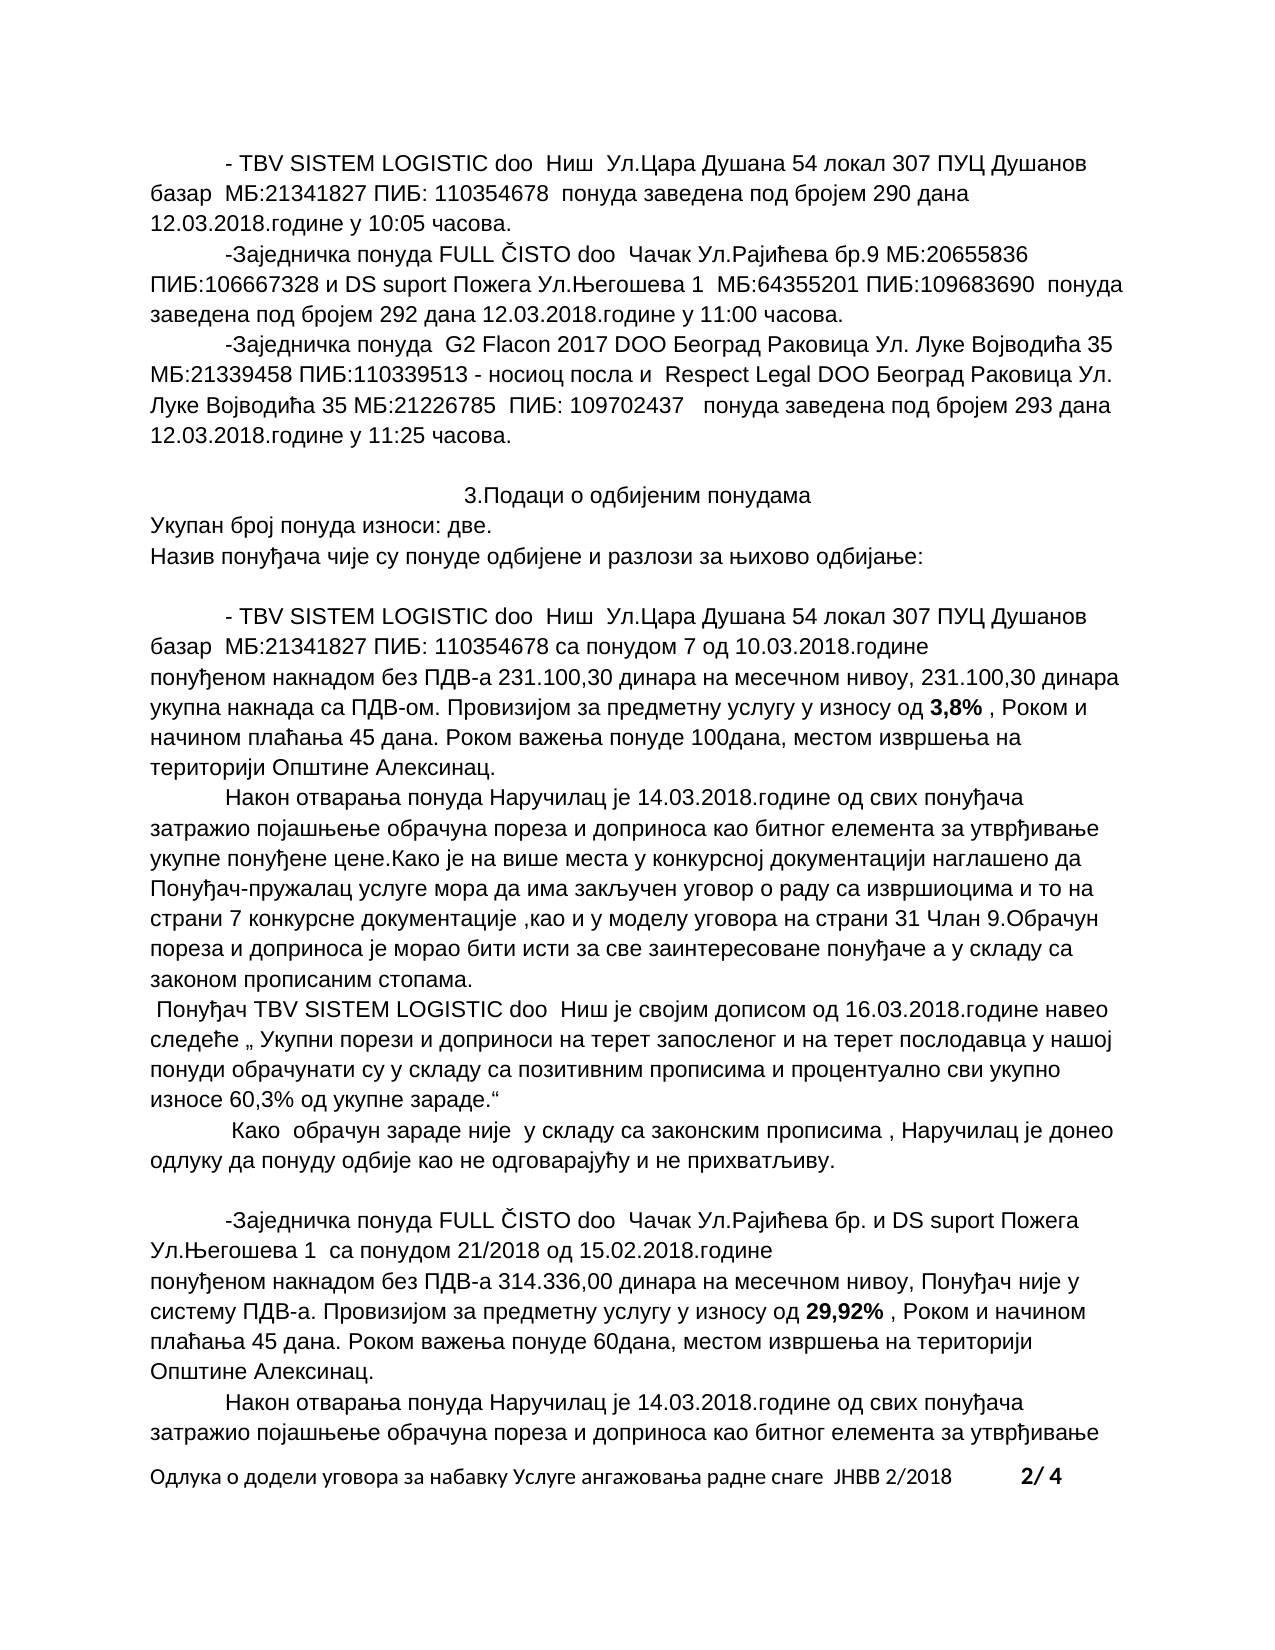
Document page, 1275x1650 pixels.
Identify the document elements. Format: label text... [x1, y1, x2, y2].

text понуђеном накнадом без ПДВ-а 314.336,00 динара на месечном нивоу, Понуђач није у систему ПДВ-а. Провизијом за предметну услугу у износу од 29,92% , Роком и начином плаћања 45 дана. Роком важења понуде 60дана, местом извршења на територији Општине Алексинац. [150, 1268, 1125, 1385]
text Назив понуђача чије су понуде одбијене и разлози за њихово одбијање: [150, 543, 1125, 569]
text Укупан број понуда износи: две. [150, 512, 1125, 539]
text - TBV SISTEM LOGISTIC doo Ниш Ул.Цара Душана 54 локал 307 ПУЦ Душанов базар МБ:21341827 ПИБ: 110354678 са понудом 7 од 10.03.2018.године [150, 603, 1125, 660]
text Понуђач TBV SISTEM LOGISTIC doo Ниш је својим дописом од 16.03.2018.године навео следеће „ Укупни порези и доприноси на терет запосленог и на терет послодавца у нашој понуди обрачунати су у складу са позитивним прописима и процентуално сви укупно износе 60,3% од укупне зараде.“ [150, 996, 1125, 1113]
text -Заједничка понуда G2 Flacon 2017 DOO Београд Раковица Ул. Луке Војводића 35 МБ:21339458 ПИБ:110339513 - носиоц посла и Respect Legal DOO Београд Раковица Ул. Луке Војводића 35 МБ:21226785 ПИБ: 109702437 понуда заведена под бројем 293 дана 12.03.2018.године у 11:25 часова. [150, 331, 1125, 448]
text -Заједничка понуда FULL ČISTO doo Чачак Ул.Рајићева бр. и DS suport Пожега Ул.Његошева 1 са понудом 21/2018 од 15.02.2018.године [150, 1207, 1125, 1264]
text Како обрачун зараде није у складу са законским прописима , Наручилац је донео одлуку да понуду одбије као не одговарајућу и не прихватљиву. [150, 1117, 1125, 1173]
text понуђеном накнадом без ПДВ-а 231.100,30 динара на месечном нивоу, 231.100,30 динара укупна накнада са ПДВ-ом. Провизијом за предметну услугу у износу од 3,8% , Роком и начином плаћања 45 дана. Роком важења понуде 100дана, местом извршења на територији Општине Алексинац. [150, 663, 1125, 781]
text 3.Подаци о одбијеним понудама [150, 482, 1125, 509]
text Након отварања понуда Наручилац је 14.03.2018.године од свих понуђача затражио појашњење обрачуна пореза и доприноса као битног елемента за утврђивање укупне понуђене цене.Како је на више места у конкурсној документацији наглашено да Понуђач-пружалац услуге мора да има закључен уговор о раду са извршиоцима и то на страни 7 конкурсне документације ,као и у моделу уговора на страни 31 Члан 9.Обрачун пореза и доприноса је морао бити исти за све заинтересоване понуђаче а у складу са законом прописаним стопама. [150, 784, 1125, 992]
text -Заједничка понуда FULL ČISTO doo Чачак Ул.Рајићева бр.9 МБ:20655836 ПИБ:106667328 и DS suport Пожега Ул.Његошева 1 МБ:64355201 ПИБ:109683690 понуда заведена под бројем 292 дана 12.03.2018.године у 11:00 часова. [150, 241, 1125, 327]
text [150, 1388, 1125, 1445]
text - TBV SISTEM LOGISTIC doo Ниш Ул.Цара Душана 54 локал 307 ПУЦ Душанов базар МБ:21341827 ПИБ: 110354678 понуда заведена под бројем 290 дана 12.03.2018.године у 10:05 часова. [150, 150, 1125, 237]
